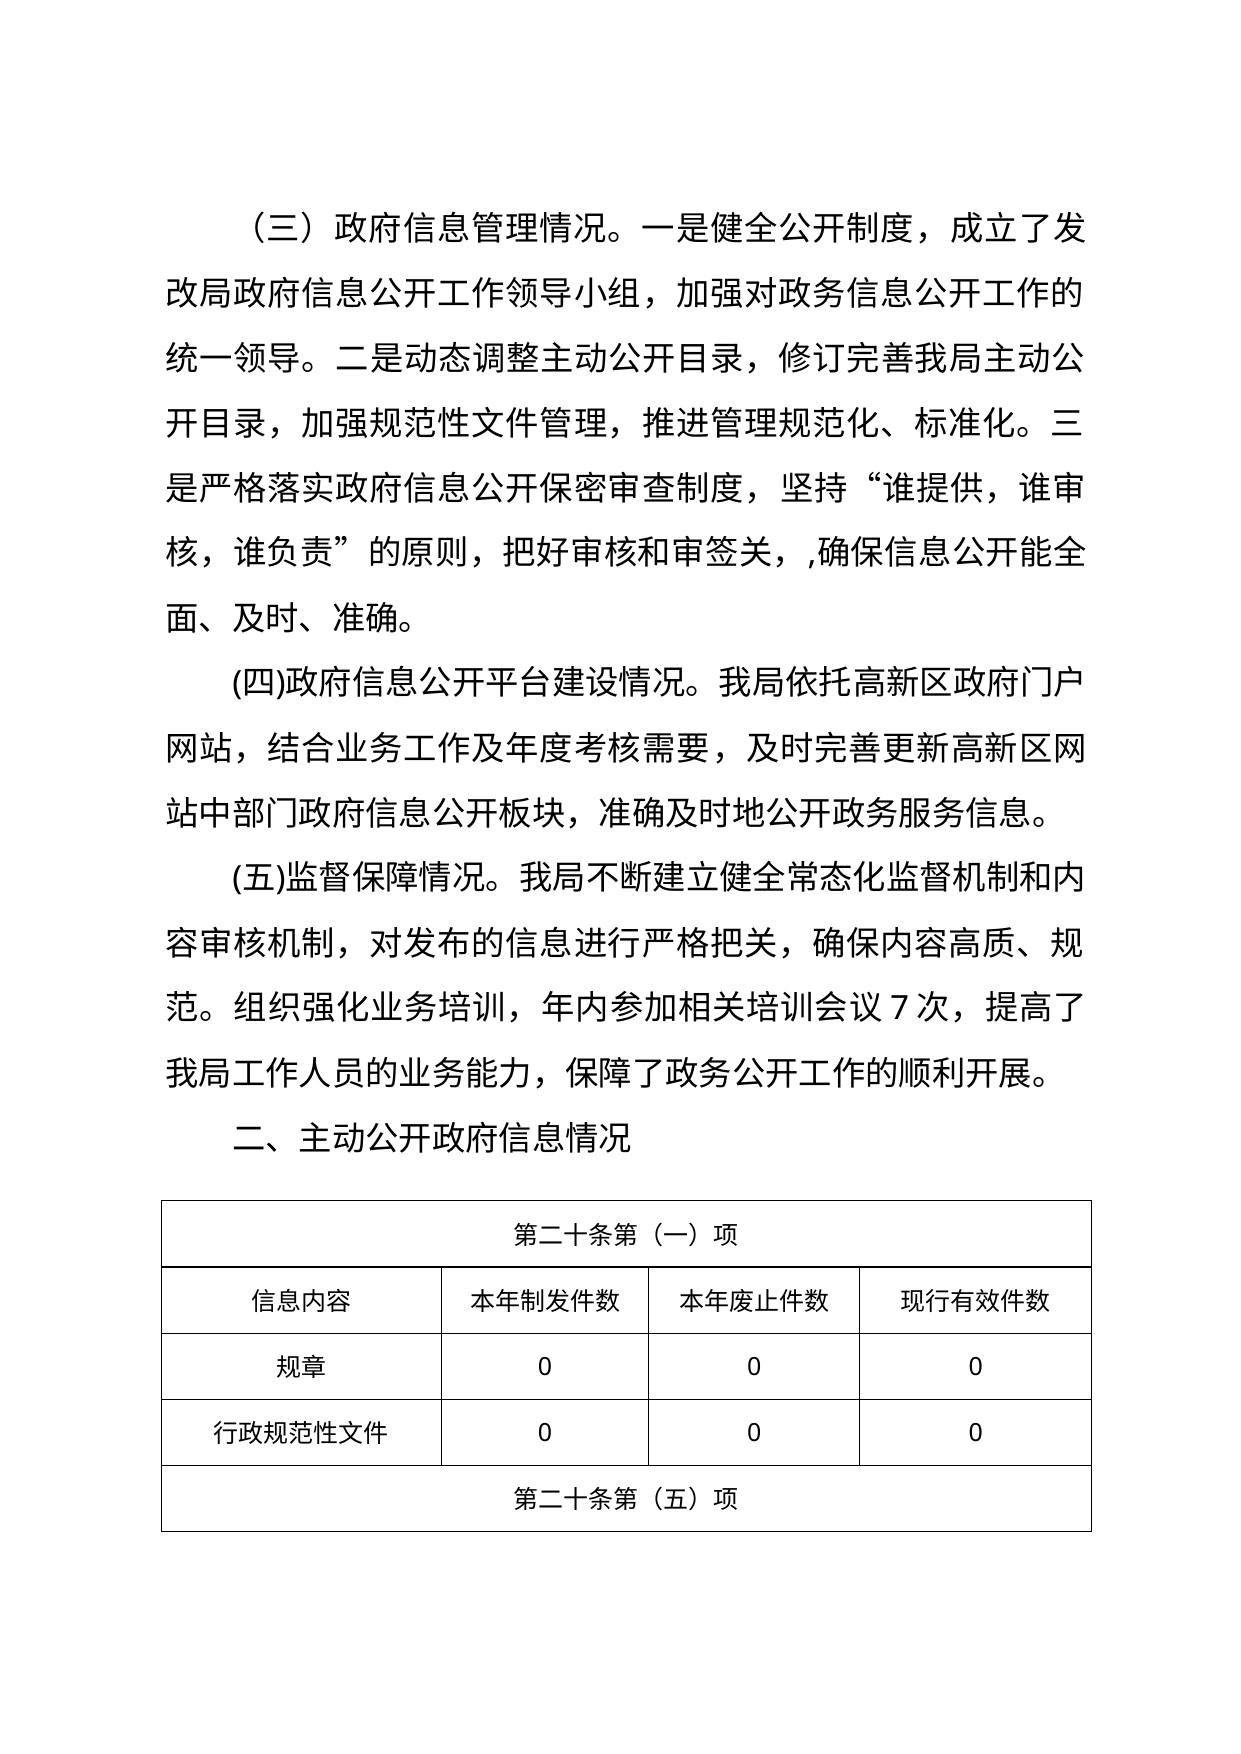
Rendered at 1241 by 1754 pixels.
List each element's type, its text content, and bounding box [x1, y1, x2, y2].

table_cell 第二十条第（五）项 [162, 1466, 1091, 1531]
text （三）政府信息管理情况。一是健全公开制度，成立了发改局政府信息公开工作领导小组，加强对政务信息公开工作的统一领导。二是动态调整主动公开目录，修订完善我局主动公开目录，加强规范性文件管理，推进管理规范化、标准化。三是严格落实政府信息公开保密审查制度，坚持“谁提供，谁审核，谁负责”的原则，把好审核和审签关，,确保信息公开能全面、及时、准确。 [165, 193, 1087, 648]
table_cell 本年废止件数 [649, 1268, 859, 1332]
table_cell 现行有效件数 [860, 1268, 1091, 1332]
table_cell 本年制发件数 [442, 1268, 648, 1332]
table_cell 信息内容 [162, 1268, 441, 1332]
text 二、主动公开政府信息情况 [165, 1103, 1087, 1168]
table_cell 0 [442, 1334, 648, 1398]
table_cell 规章 [162, 1334, 441, 1398]
table_cell 0 [442, 1400, 648, 1464]
table_header 第二十条第（一）项 [162, 1201, 1091, 1266]
table_cell 0 [649, 1400, 859, 1464]
table_cell 0 [649, 1334, 859, 1398]
table_cell 0 [860, 1334, 1091, 1398]
table_cell 行政规范性文件 [162, 1400, 441, 1464]
text (四)政府信息公开平台建设情况。我局依托高新区政府门户网站，结合业务工作及年度考核需要，及时完善更新高新区网站中部门政府信息公开板块，准确及时地公开政务服务信息。 [165, 648, 1087, 843]
table_cell 0 [860, 1400, 1091, 1464]
text (五)监督保障情况。我局不断建立健全常态化监督机制和内容审核机制，对发布的信息进行严格把关，确保内容高质、规范。组织强化业务培训，年内参加相关培训会议7次，提高了我局工作人员的业务能力，保障了政务公开工作的顺利开展。 [165, 843, 1087, 1103]
